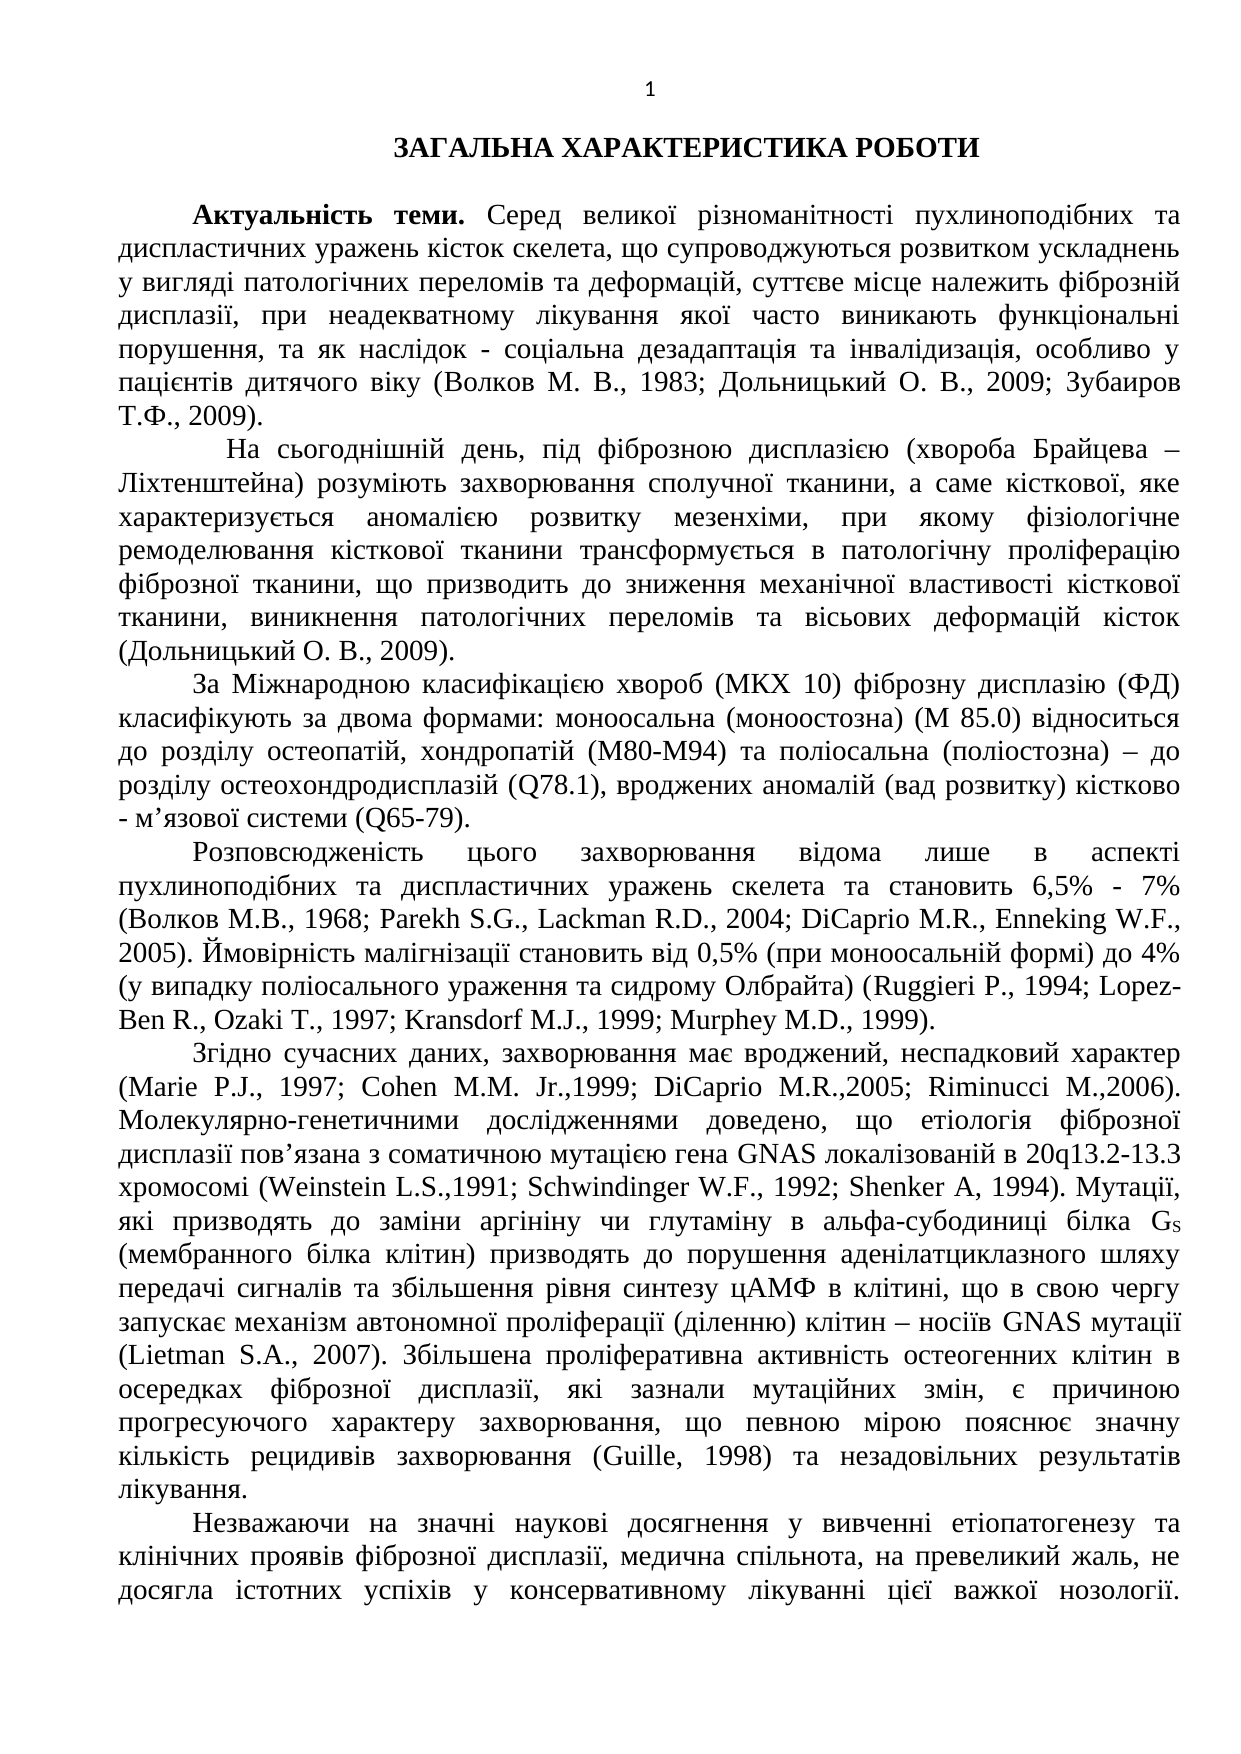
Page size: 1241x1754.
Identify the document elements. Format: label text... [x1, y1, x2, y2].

text ЗАГАЛЬНА ХАРАКТЕРИСТИКА РОБОТИ [118, 130, 1181, 163]
text На сьогоднішній день, під фіброзною дисплазією (хвороба Брайцева – Ліхтенштейна) розуміють захворювання сполучної тканини, а саме кісткової, яке характеризується аномалією розвитку мезенхіми, при якому фізіологічне ремоделювання кісткової тканини трансформується в патологічну проліферацію фіброзної тканини, що призводить до зниження механічної властивості кісткової тканини, виникнення патологічних переломів та вісьових деформацій кісток (Дольницький О. В., 2009). [118, 432, 1181, 666]
text Розповсюдженість цього захворювання відома лише в аспекті пухлиноподібних та диспластичних уражень скелета та становить 6,5% - 7% (Волков М.В., 1968; Parekh S.G., Lackman R.D., 2004; DiCaprio M.R., Enneking W.F., 2005). Ймовірність малігнізації становить від 0,5% (при моноосальній формі) до 4% (у випадку поліосального ураження та сидрому Олбрайта) (Ruggieri P., 1994; Lopez-Ben R., Ozaki Т., 1997; Kransdorf M.J., 1999; Murphey M.D., 1999). [118, 834, 1181, 1035]
text Актуальність теми. Серед великої різноманітності пухлиноподібних та диспластичних уражень кісток скелета, що супроводжуються розвитком ускладнень у вигляді патологічних переломів та деформацій, суттєве місце належить фіброзній дисплазії, при неадекватному лікування якої часто виникають функціональні порушення, та як наслідок - соціальна дезадаптація та інвалідизація, особливо у пацієнтів дитячого віку (Волков М. В., 1983; Дольницький О. В., 2009; Зубаиров Т.Ф., 2009). [118, 197, 1181, 432]
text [118, 1505, 1181, 1606]
text Згідно сучасних даних, захворювання має вроджений, неспадковий характер (Marie P.J., 1997; Cohen M.M. Jr.,1999; DiCaprio M.R.,2005; Riminucci M.,2006). Молекулярно-генетичними дослідженнями доведено, що етіологія фіброзної дисплазії пов’язана з соматичною мутацією гена GNAS локалізованій в 20q13.2-13.3 хромосомі (Weinstein L.S.,1991; Schwindinger W.F., 1992; Shenker A, 1994). Мутації, які призводять до заміни аргініну чи глутаміну в альфа-субодиниці білка GS (мембранного білка клітин) призводять до порушення аденілатциклазного шляху передачі сигналів та збільшення рівня синтезу цАМФ в клітині, що в свою чергу запускає механізм автономної проліферації (діленню) клітин – носіїв GNAS мутації (Lietman S.A., 2007). Збільшена проліферативна активність остеогенних клітин в осередках фіброзної дисплазії, які зазнали мутаційних змін, є причиною прогресуючого характеру захворювання, що певною мірою пояснює значну кількість рецидивів захворювання (Guille, 1998) та незадовільних результатів лікування. [118, 1035, 1181, 1505]
text За Міжнародною класифікацією хвороб (МКХ 10) фіброзну дисплазію (ФД) класифікують за двома формами: моноосальна (моноостозна) (М 85.0) відноситься до розділу остеопатій, хондропатій (М80-М94) та поліосальна (поліостозна) – до розділу остеохондродисплазій (Q78.1), вроджених аномалій (вад розвитку) кістково - м’язової системи (Q65-79). [118, 666, 1181, 834]
